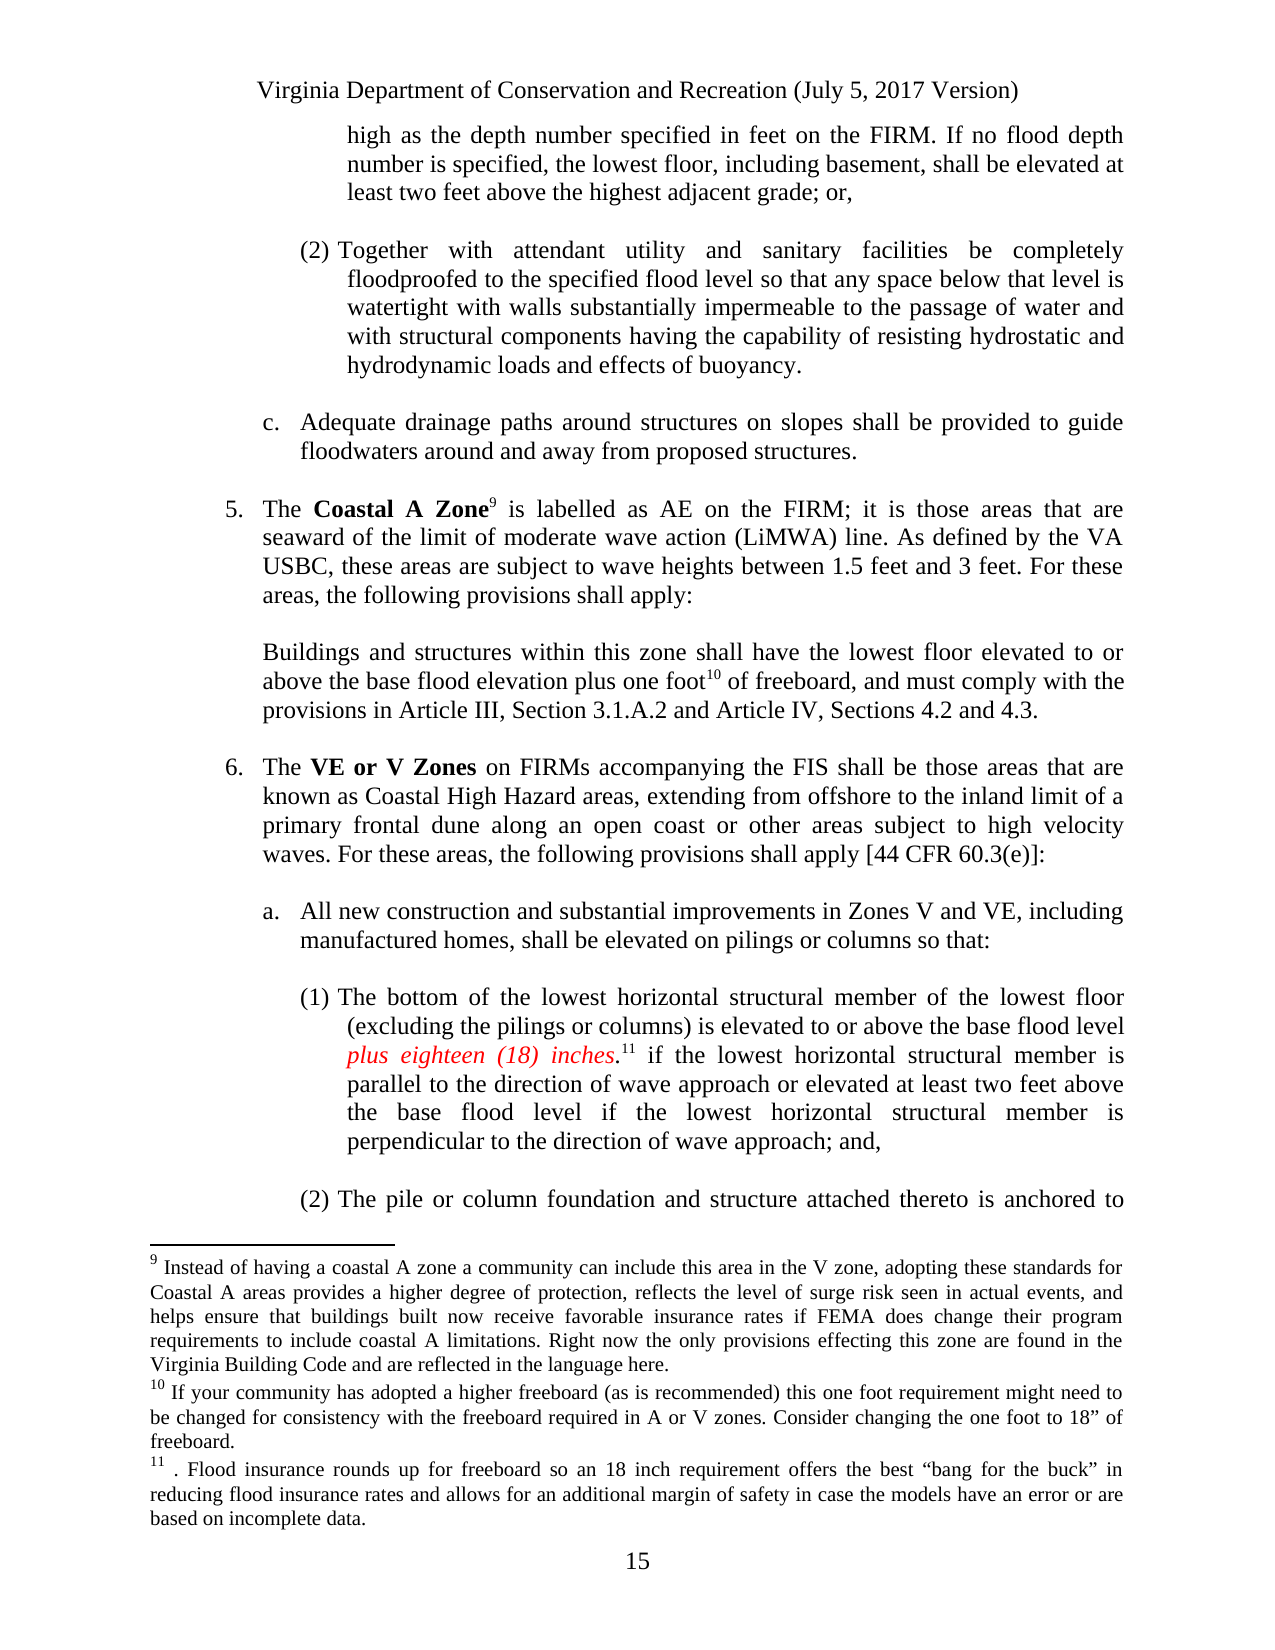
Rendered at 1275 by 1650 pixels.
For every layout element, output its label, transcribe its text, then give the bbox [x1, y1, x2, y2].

list The VE or V Zones on FIRMs accompanying the FIS shall be those areas that are known as Coastal High Hazard areas, extending from offshore to the inland limit of a primary frontal dune along an open coast or other areas subject to high velocity waves. For these areas, the following provisions shall apply [44 CFR 60.3(e)]: [225, 752, 1125, 867]
list Together with attendant utility and sanitary facilities be completely floodproofed to the specified flood level so that any space below that level is watertight with walls substantially impermeable to the passage of water and with structural components having the capability of resisting hydrostatic and hydrodynamic loads and effects of buoyancy. [300, 235, 1125, 379]
list The Coastal A Zone is labelled as AE on the FIRM; it is those areas that are seaward of the limit of moderate wave action (LiMWA) line. As defined by the VA USBC, these areas are subject to wave heights between 1.5 feet and 3 feet. For these areas, the following provisions shall apply: [225, 494, 1125, 609]
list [300, 1184, 1125, 1212]
list All new construction and substantial improvements in Zones V and VE, including manufactured homes, shall be elevated on pilings or columns so that: [262, 896, 1125, 954]
list Adequate drainage paths around structures on slopes shall be provided to guide floodwaters around and away from proposed structures. [262, 407, 1125, 465]
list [300, 120, 1125, 206]
text Buildings and structures within this zone shall have the lowest floor elevated to or above the base flood elevation plus one foot of freeboard, and must comply with the provisions in Article III, Section 3.1.A.2 and Article IV, Sections 4.2 and 4.3. [262, 637, 1125, 724]
list The bottom of the lowest horizontal structural member of the lowest floor (excluding the pilings or columns) is elevated to or above the base flood level plus eighteen (18) inches. if the lowest horizontal structural member is parallel to the direction of wave approach or elevated at least two feet above the base flood level if the lowest horizontal structural member is perpendicular to the direction of wave approach; and, [300, 982, 1125, 1155]
